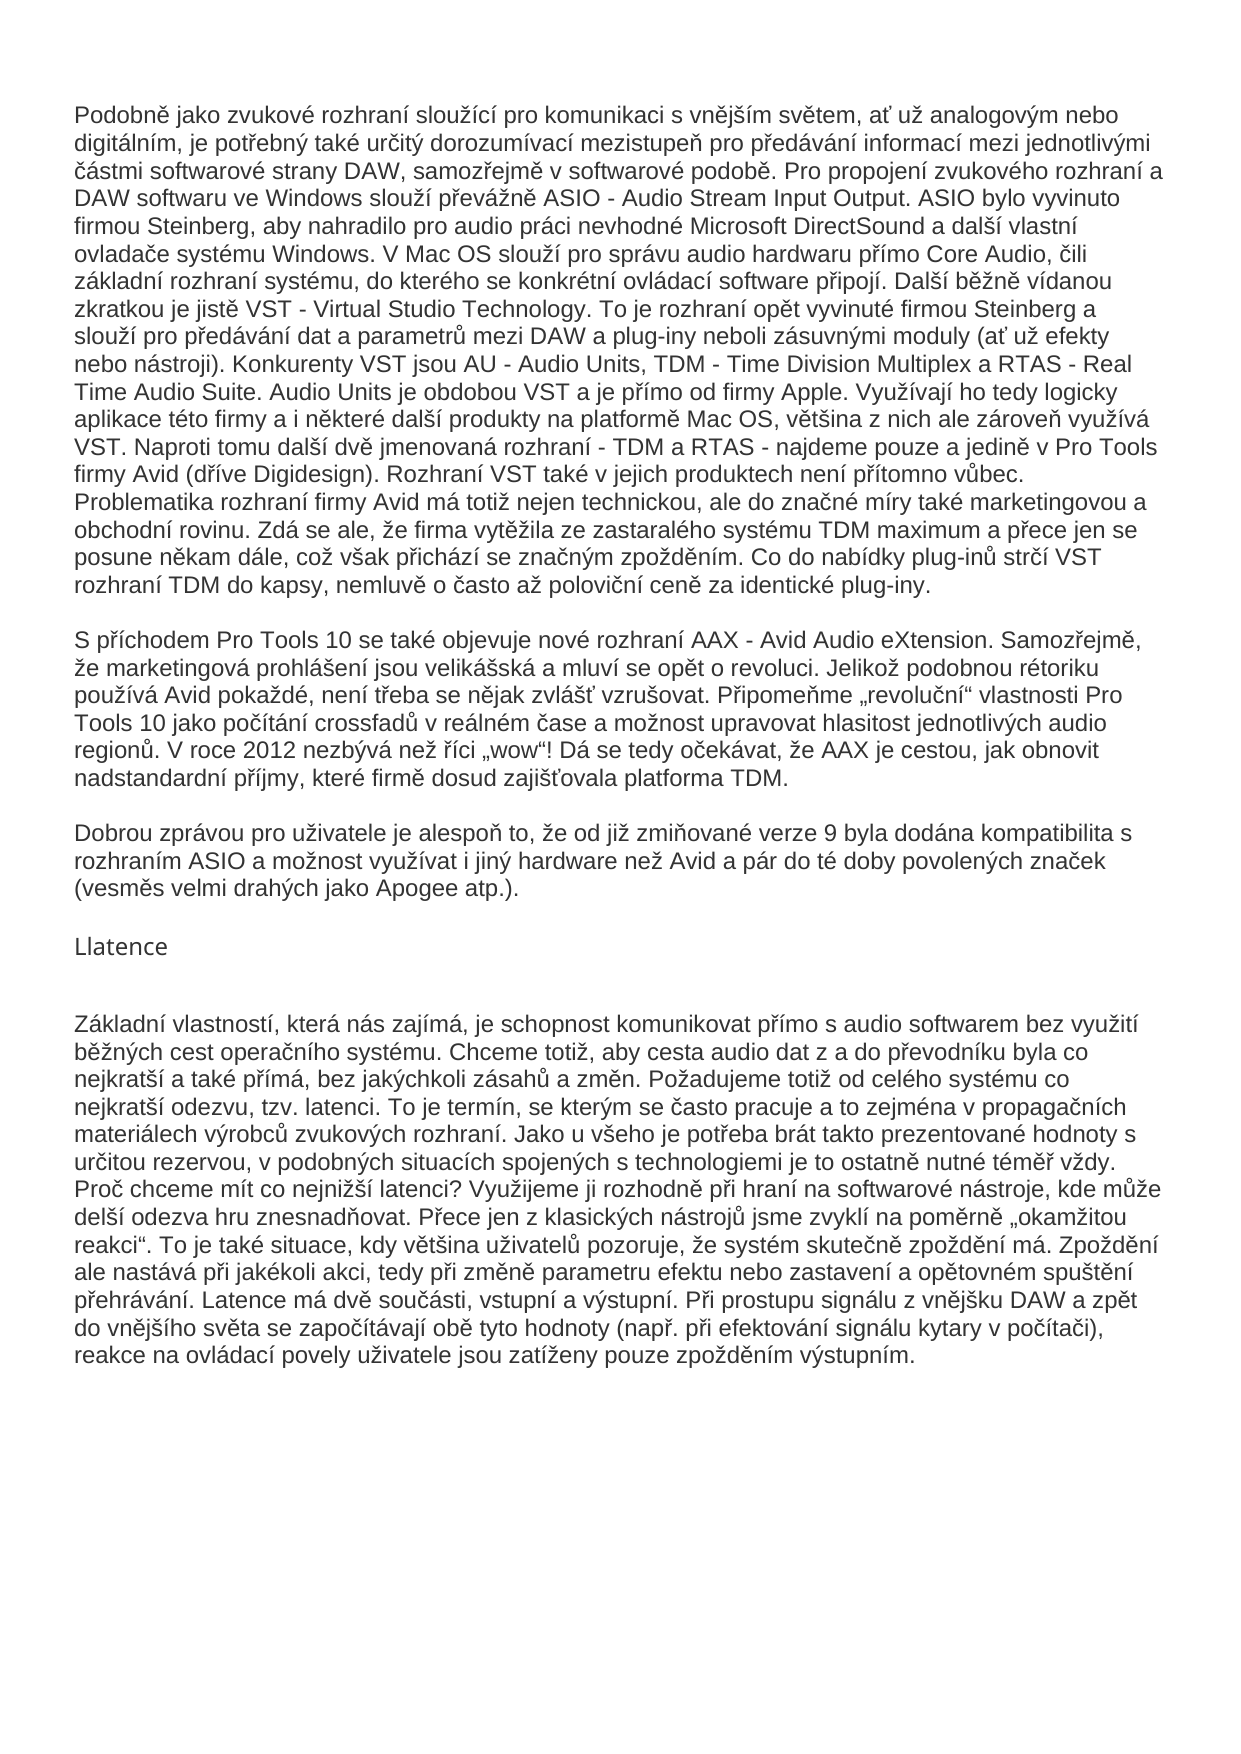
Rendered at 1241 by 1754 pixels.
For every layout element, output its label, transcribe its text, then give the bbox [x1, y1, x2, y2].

text Podobně jako zvukové rozhraní sloužící pro komunikaci s vnějším světem, ať už analogovým nebo digitálním, je potřebný také určitý dorozumívací mezistupeň pro předávání informací mezi jednotlivými částmi softwarové strany DAW, samozřejmě v softwarové podobě. Pro propojení zvukového rozhraní a DAW softwaru ve Windows slouží převážně ASIO - Audio Stream Input Output. ASIO bylo vyvinuto firmou Steinberg, aby nahradilo pro audio práci nevhodné Microsoft DirectSound a další vlastní ovladače systému Windows. V Mac OS slouží pro správu audio hardwaru přímo Core Audio, čili základní rozhraní systému, do kterého se konkrétní ovládací software připojí. Další běžně vídanou zkratkou je jistě VST - Virtual Studio Technology. To je rozhraní opět vyvinuté firmou Steinberg a slouží pro předávání dat a parametrů mezi DAW a plug-iny neboli zásuvnými moduly (ať už efekty nebo nástroji). Konkurenty VST jsou AU - Audio Units, TDM - Time Division Multiplex a RTAS - Real Time Audio Suite. Audio Units je obdobou VST a je přímo od firmy Apple. Využívají ho tedy logicky aplikace této firmy a i některé další produkty na platformě Mac OS, většina z nich ale zároveň využívá VST. Naproti tomu další dvě jmenovaná rozhraní - TDM a RTAS - najdeme pouze a jedině v Pro Tools firmy Avid (dříve Digidesign). Rozhraní VST také v jejich produktech není přítomno vůbec. Problematika rozhraní firmy Avid má totiž nejen technickou, ale do značné míry také marketingovou a obchodní rovinu. Zdá se ale, že firma vytěžila ze zastaralého systému TDM maximum a přece jen se posune někam dále, což však přichází se značným zpožděním. Co do nabídky plug-inů strčí VST rozhraní TDM do kapsy, nemluvě o často až poloviční ceně za identické plug-iny. S příchodem Pro Tools 10 se také objevuje nové rozhraní AAX - Avid Audio eXtension. Samozřejmě, že marketingová prohlášení jsou velikášská a mluví se opět o revoluci. Jelikož podobnou rétoriku používá Avid pokaždé, není třeba se nějak zvlášť vzrušovat. Připomeňme „revoluční“ vlastnosti Pro Tools 10 jako počítání crossfadů v reálném čase a možnost upravovat hlasitost jednotlivých audio regionů. V roce 2012 nezbývá než říci „wow“! Dá se tedy očekávat, že AAX je cestou, jak obnovit nadstandardní příjmy, které firmě dosud zajišťovala platforma TDM. Dobrou zprávou pro uživatele je alespoň to, že od již zmiňované verze 9 byla dodána kompatibilita s rozhraním ASIO a možnost využívat i jiný hardware než Avid a pár do té doby povolených značek (vesměs velmi drahých jako Apogee atp.). Llatence [74, 74, 1167, 962]
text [74, 982, 1167, 1369]
